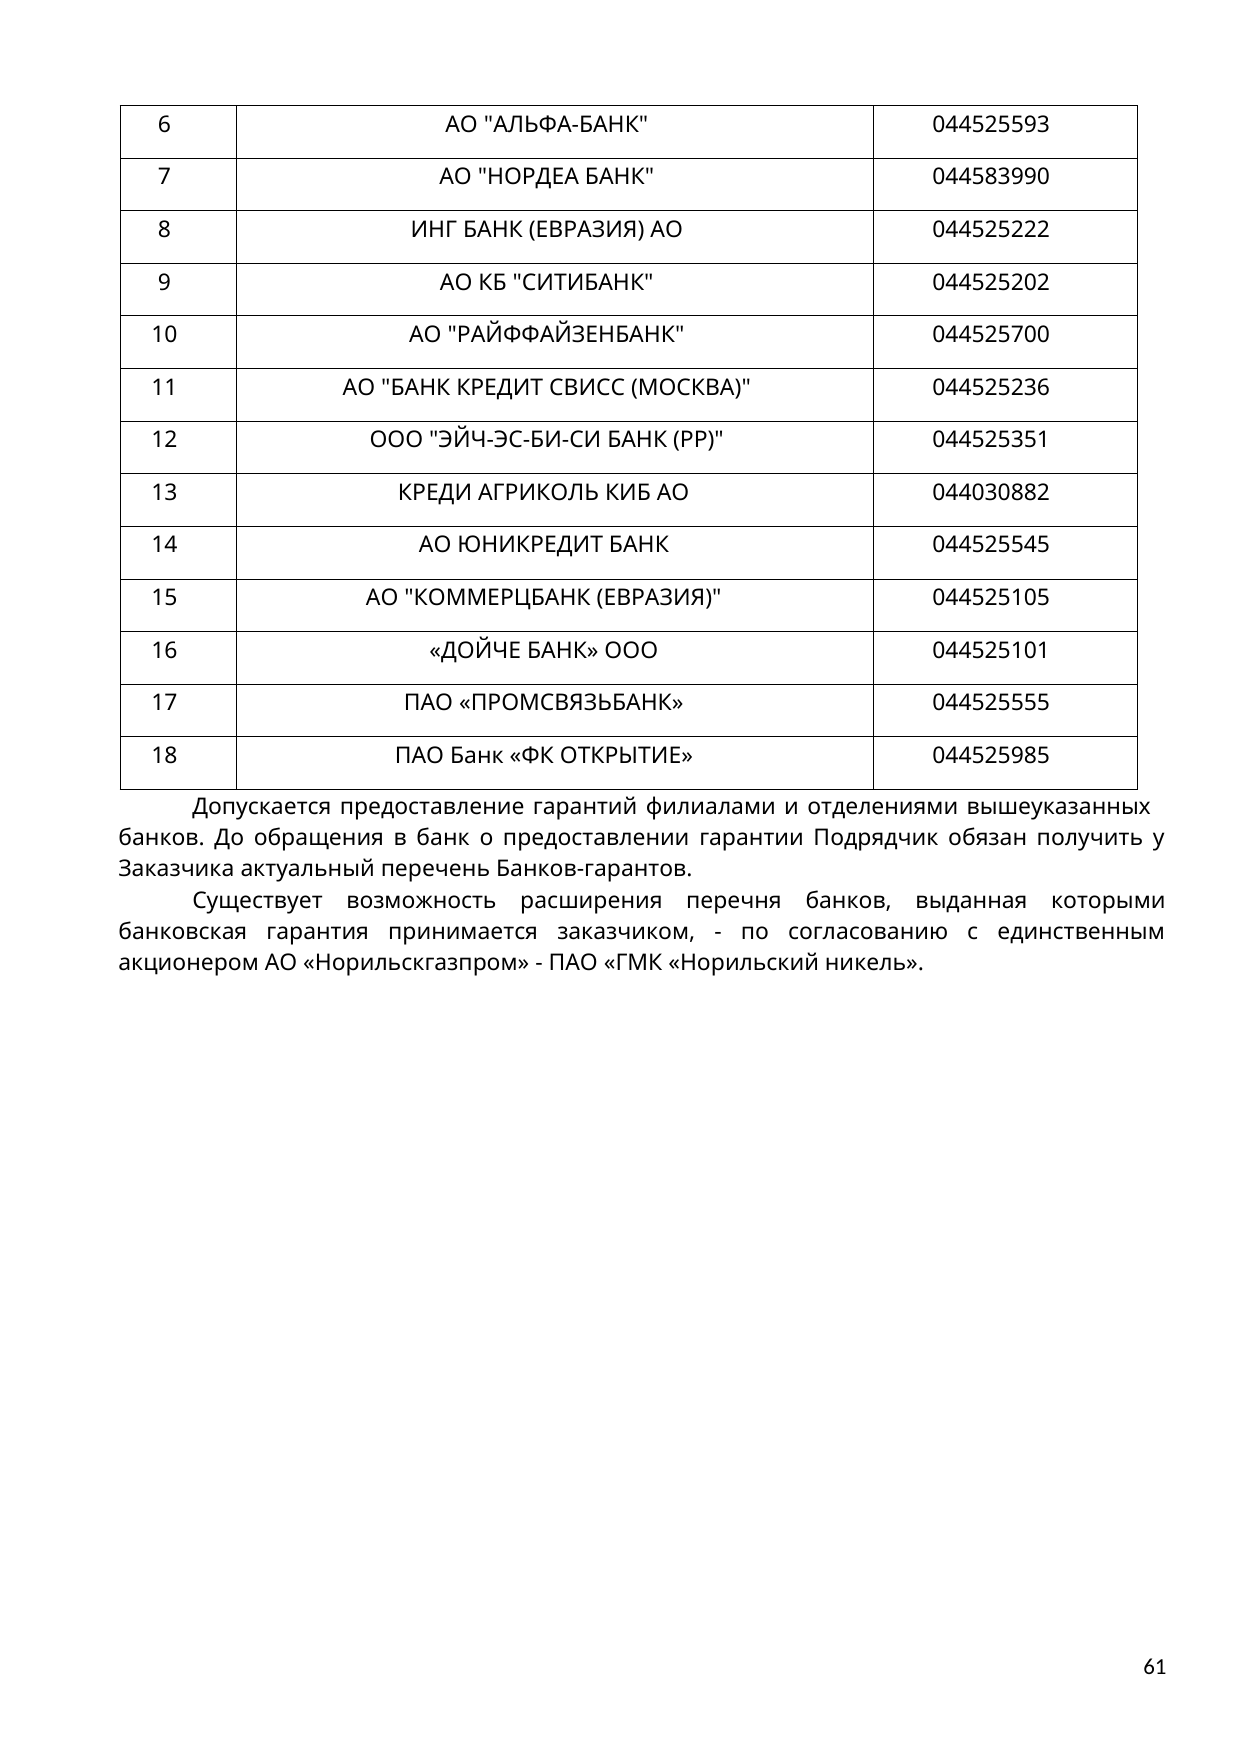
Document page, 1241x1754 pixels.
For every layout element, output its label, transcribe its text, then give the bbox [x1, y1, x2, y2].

table_cell 13 [121, 474, 236, 526]
table_cell «ДОЙЧЕ БАНК» ООО [237, 632, 873, 684]
table_cell 044525985 [874, 737, 1137, 789]
table_cell АО "НОРДЕА БАНК" [237, 159, 873, 210]
table_cell ПАО «ПРОМСВЯЗЬБАНК» [237, 685, 873, 736]
table_cell 044030882 [874, 474, 1137, 526]
table_cell 044525202 [874, 264, 1137, 315]
table_cell 044525700 [874, 316, 1137, 368]
table_cell КРЕДИ АГРИКОЛЬ КИБ АО [237, 474, 873, 526]
table_cell 044583990 [874, 159, 1137, 210]
table_cell АО "БАНК КРЕДИТ СВИСС (МОСКВА)" [237, 369, 873, 421]
table_cell 044525593 [874, 106, 1137, 158]
table_cell 044525101 [874, 632, 1137, 684]
table_cell АО "АЛЬФА-БАНК" [237, 106, 873, 158]
text Существует возможность расширения перечня банков, выданная которыми банковская гарантия принимается заказчиком, - по согласованию с единственным акционером АО «Норильскгазпром» - ПАО «ГМК «Норильский никель». [118, 884, 1166, 977]
table_cell 044525351 [874, 422, 1137, 473]
table_cell 9 [121, 264, 236, 315]
table_cell 8 [121, 211, 236, 263]
table_cell ПАО Банк «ФК ОТКРЫТИЕ» [237, 737, 873, 789]
table_cell ИНГ БАНК (ЕВРАЗИЯ) АО [237, 211, 873, 263]
table_cell 044525555 [874, 685, 1137, 736]
text Допускается предоставление гарантий филиалами и отделениями вышеуказанных банков. До обращения в банк о предоставлении гарантии Подрядчик обязан получить у Заказчика актуальный перечень Банков-гарантов. [118, 790, 1166, 884]
table_cell ООО "ЭЙЧ-ЭС-БИ-СИ БАНК (РР)" [237, 422, 873, 473]
table_cell АО "РАЙФФАЙЗЕНБАНК" [237, 316, 873, 368]
table_cell АО "КОММЕРЦБАНК (ЕВРАЗИЯ)" [237, 580, 873, 631]
table_cell 7 [121, 159, 236, 210]
table_cell 11 [121, 369, 236, 421]
table_cell 10 [121, 316, 236, 368]
table_cell 16 [121, 632, 236, 684]
table_cell 18 [121, 737, 236, 789]
table_cell 044525545 [874, 527, 1137, 578]
table_cell 12 [121, 422, 236, 473]
table_cell 044525105 [874, 580, 1137, 631]
table_cell 17 [121, 685, 236, 736]
table_cell 6 [121, 106, 236, 158]
table_cell 15 [121, 580, 236, 631]
table_cell АО КБ "СИТИБАНК" [237, 264, 873, 315]
table_cell 044525236 [874, 369, 1137, 421]
table_cell АО ЮНИКРЕДИТ БАНК [237, 527, 873, 578]
table_cell 044525222 [874, 211, 1137, 263]
table_cell 14 [121, 527, 236, 578]
